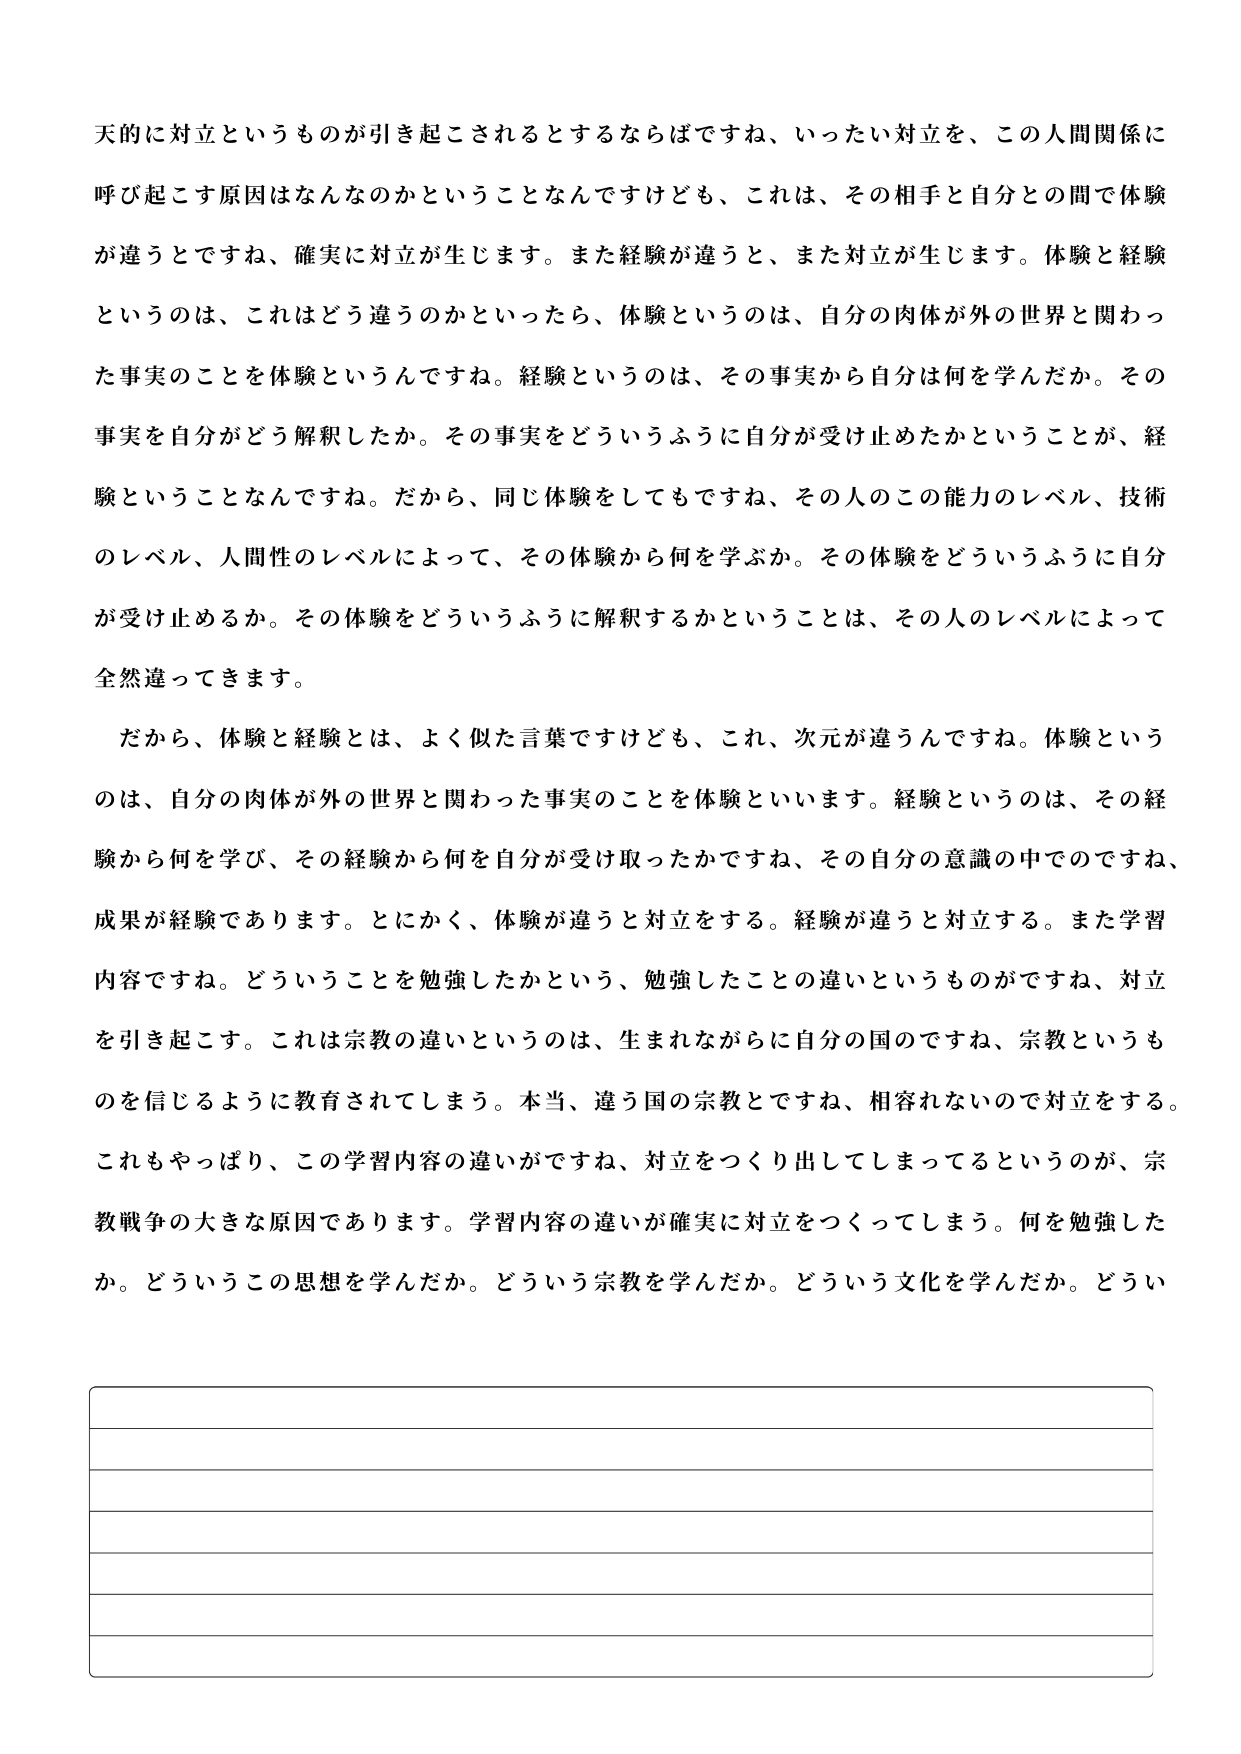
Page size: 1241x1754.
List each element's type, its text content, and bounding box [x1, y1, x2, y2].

picture [88, 1386, 1154, 1678]
